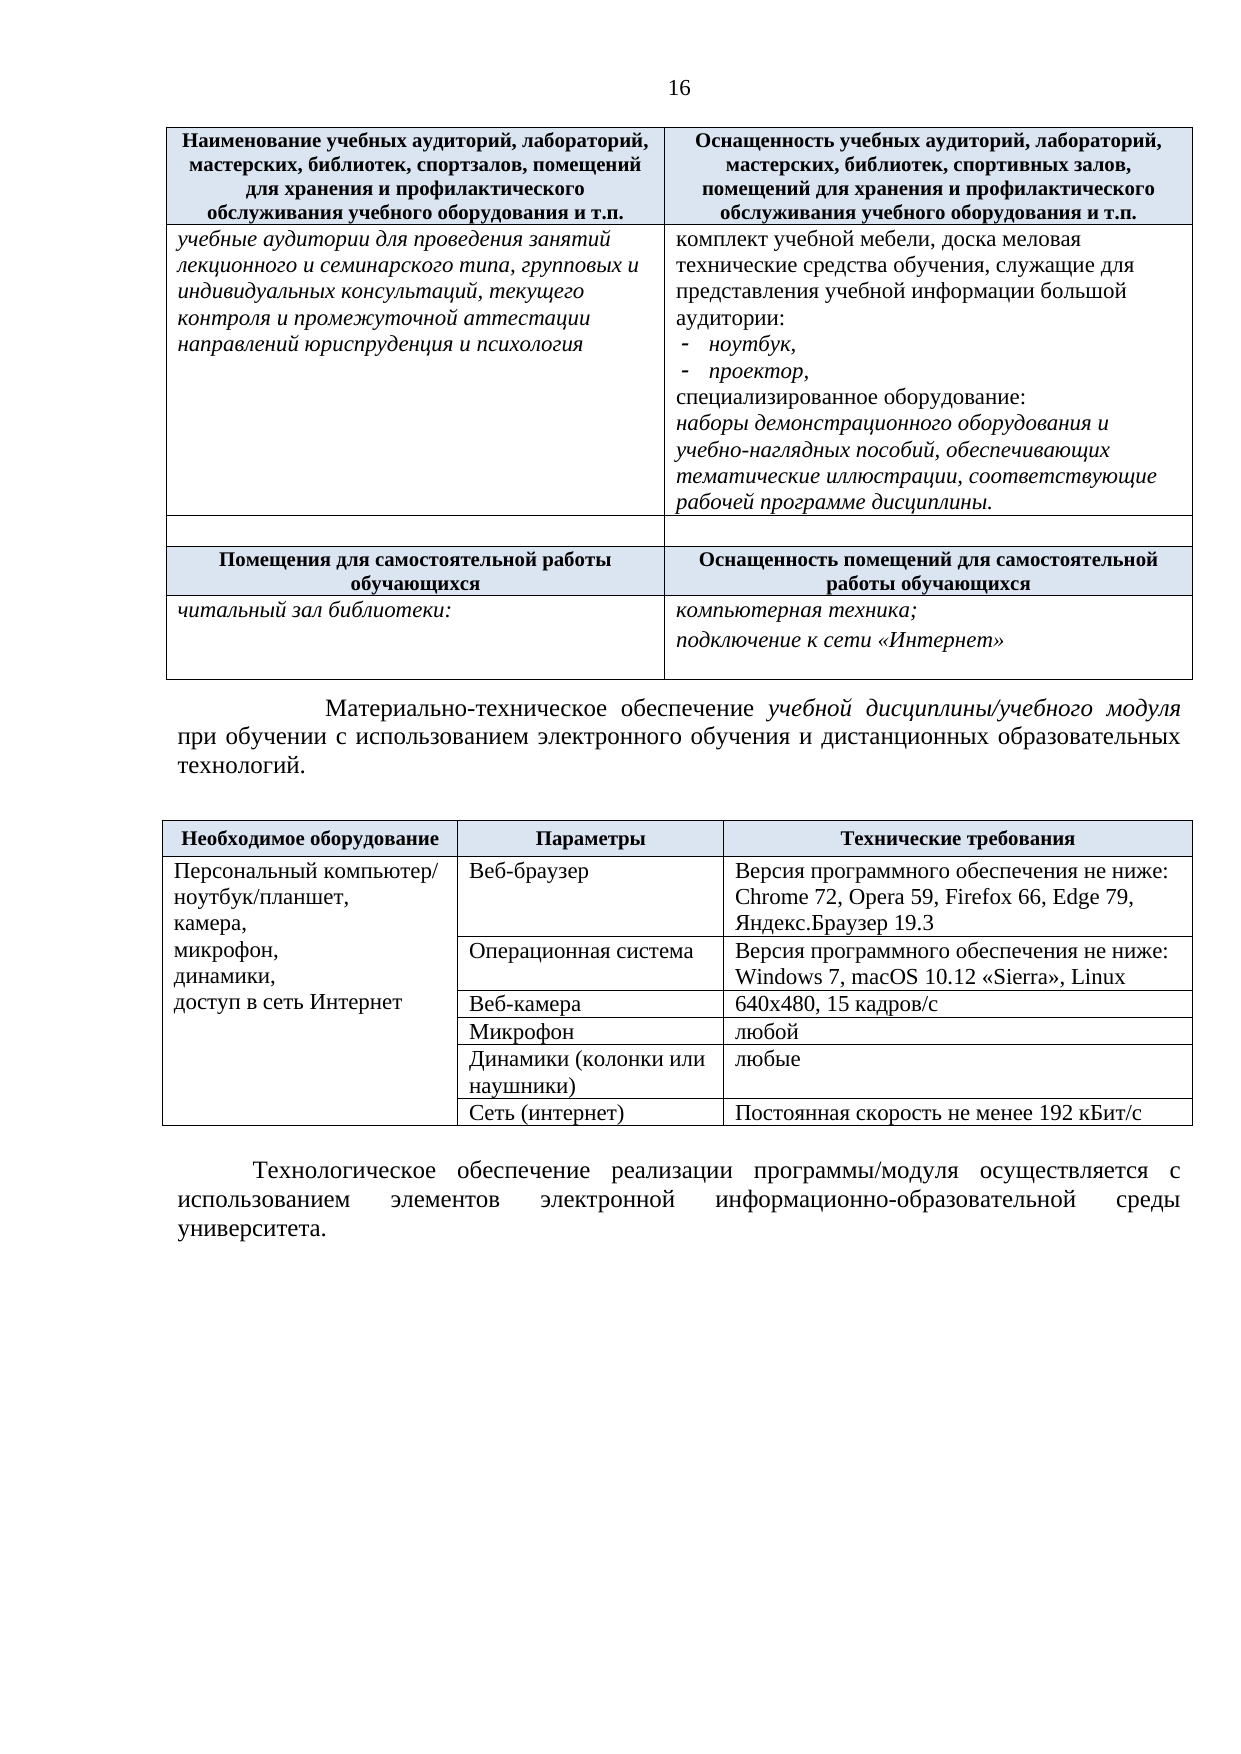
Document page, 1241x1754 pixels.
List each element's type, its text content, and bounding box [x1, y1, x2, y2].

table_cell Версия программного обеспечения не ниже: Windows 7, macOS 10.12 «Sierra», Linux [724, 937, 1192, 989]
table_cell Оснащенность помещений для самостоятельной работы обучающихся [665, 547, 1192, 595]
table_cell Микрофон [458, 1018, 723, 1044]
table_cell Веб-браузер [458, 857, 723, 936]
table_cell Постоянная скорость не менее 192 кБит/с [724, 1099, 1192, 1125]
table_cell Динамики (колонки или наушники) [458, 1045, 723, 1098]
table_cell Операционная система [458, 937, 723, 989]
table_cell Персональный компьютер/ ноутбук/планшет, камера, микрофон, динамики, доступ в сеть Интернет [163, 857, 457, 1125]
table_cell любой [724, 1018, 1192, 1044]
list Материально-техническое обеспечение учебной дисциплины/учебного модуля при обучении с использованием электронного обучения и дистанционных образовательных технологий. [177, 693, 1181, 779]
table_cell 640х480, 15 кадров/с [724, 991, 1192, 1017]
table_header Технические требования [724, 821, 1192, 856]
table_cell любые [724, 1045, 1192, 1098]
table_cell [167, 516, 664, 546]
table_header Параметры [458, 821, 723, 856]
table_cell Веб-камера [458, 991, 723, 1017]
table_cell Сеть (интернет) [458, 1099, 723, 1125]
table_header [167, 128, 664, 224]
table_cell [665, 516, 1192, 546]
list Технологическое обеспечение реализации программы/модуля осуществляется с использованием элементов электронной информационно-образовательной среды университета. [177, 1155, 1181, 1241]
table_cell учебные аудитории для проведения занятий лекционного и семинарского типа, групповых и индивидуальных консультаций, текущего контроля и промежуточной аттестации направлений юриспруденция и психология [167, 225, 664, 515]
table_header Необходимое оборудование [163, 821, 457, 856]
table_cell компьютерная техника; подключение к сети «Интернет» [665, 596, 1192, 679]
table_cell Помещения для самостоятельной работы обучающихся [167, 547, 664, 595]
table_cell читальный зал библиотеки: [167, 596, 664, 679]
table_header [665, 128, 1192, 224]
table_cell Версия программного обеспечения не ниже: Chrome 72, Opera 59, Firefox 66, Edge 79, Яндекс.Браузер 19.3 [724, 857, 1192, 936]
table_cell комплект учебной мебели, доска меловая технические средства обучения, служащие для представления учебной информации большой аудитории: ноутбук, проектор, специализированное оборудование: наборы демонстрационного оборудования и учебно-наглядных пособий, обеспечивающих тематические иллюстрации, соответствующие рабочей программе дисциплины. [665, 225, 1192, 515]
